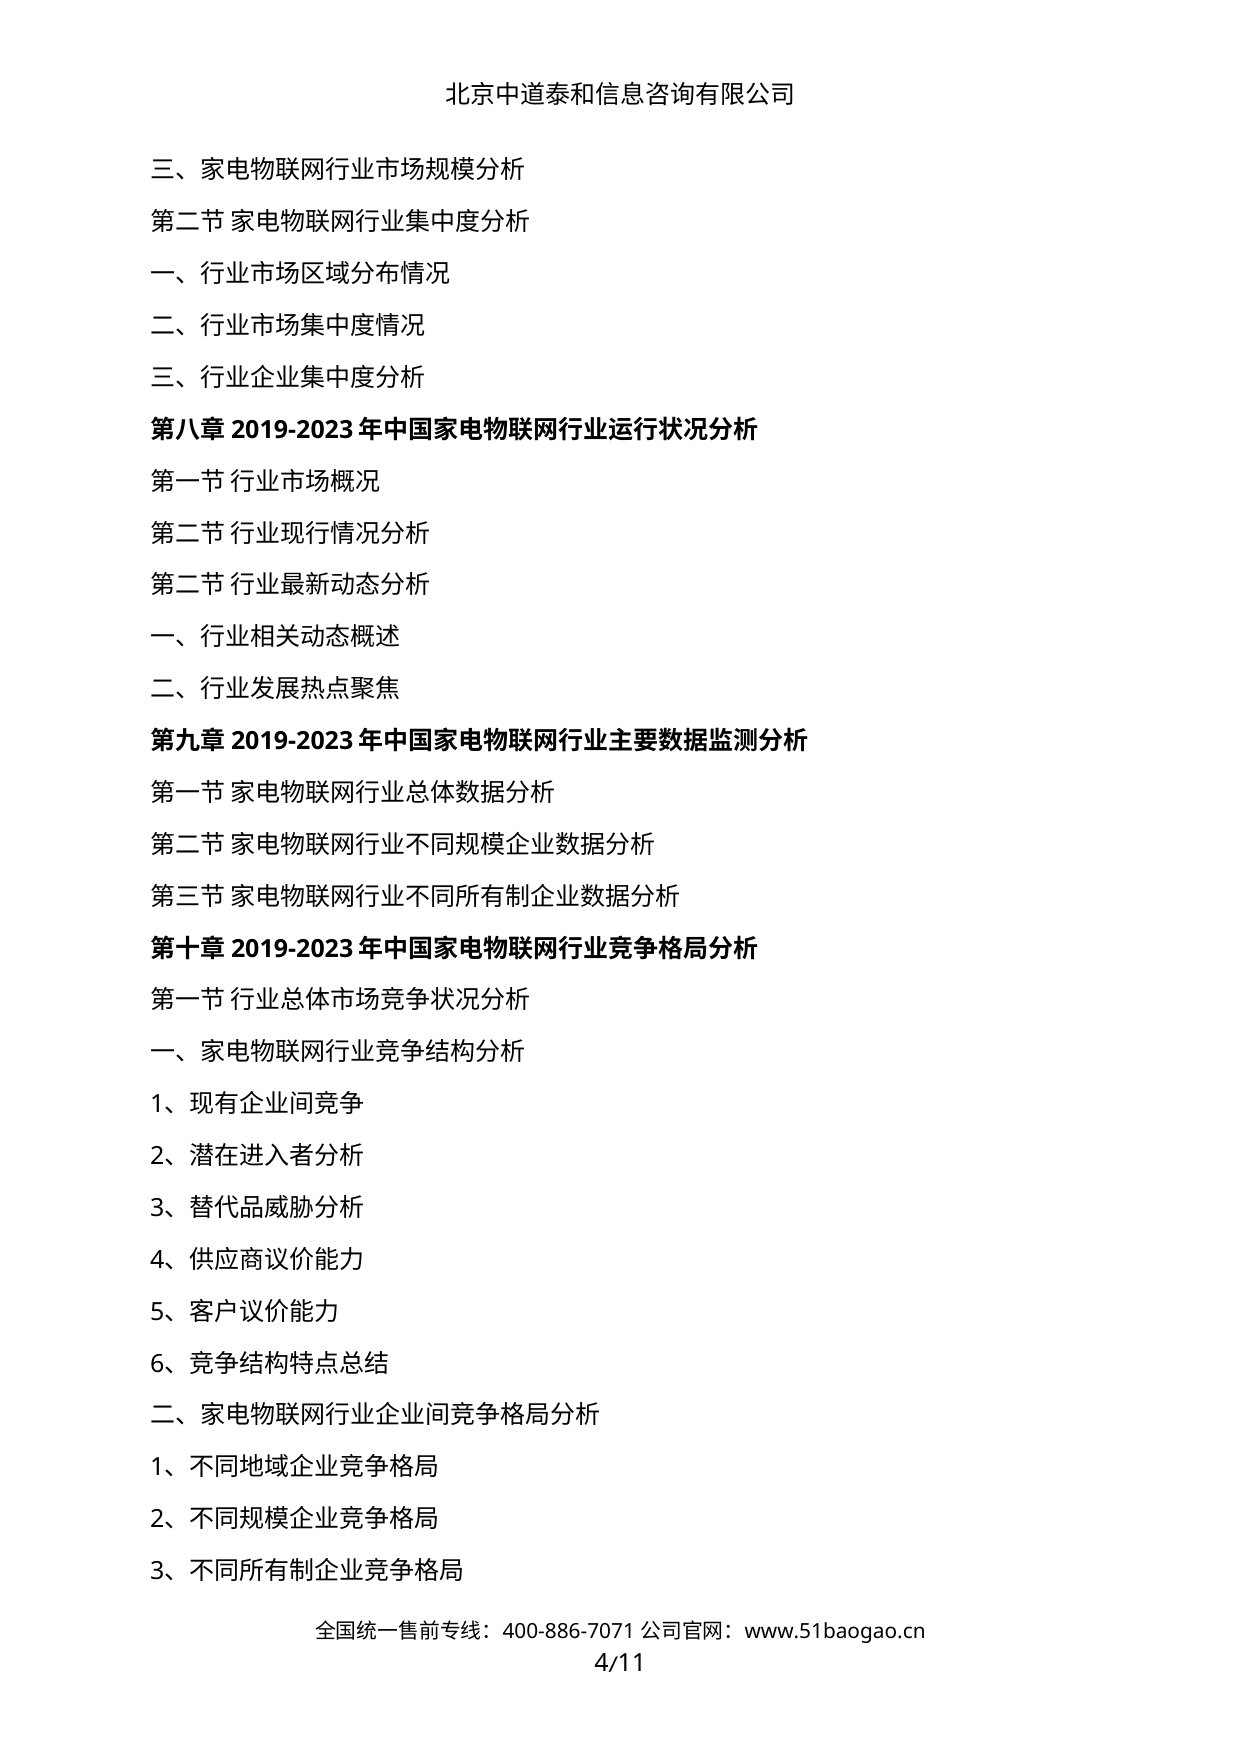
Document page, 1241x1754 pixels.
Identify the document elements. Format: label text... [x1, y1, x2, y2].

text 第十章 2019-2023年中国家电物联网行业竞争格局分析 [150, 928, 1090, 964]
text 3、替代品威胁分析 [150, 1187, 1090, 1224]
text 第二节 行业最新动态分析 [150, 565, 1090, 601]
text 2、不同规模企业竞争格局 [150, 1499, 1090, 1535]
text 三、家电物联网行业市场规模分析 [150, 150, 1090, 186]
text 一、行业市场区域分布情况 [150, 254, 1090, 290]
text 3、不同所有制企业竞争格局 [150, 1551, 1090, 1587]
text 二、行业发展热点聚焦 [150, 669, 1090, 705]
text 1、现有企业间竞争 [150, 1084, 1090, 1120]
text 第一节 行业总体市场竞争状况分析 [150, 980, 1090, 1016]
text 6、竞争结构特点总结 [150, 1343, 1090, 1379]
text 一、家电物联网行业竞争结构分析 [150, 1032, 1090, 1068]
text 二、行业市场集中度情况 [150, 306, 1090, 342]
text 5、客户议价能力 [150, 1291, 1090, 1327]
text 二、家电物联网行业企业间竞争格局分析 [150, 1395, 1090, 1431]
text 三、行业企业集中度分析 [150, 357, 1090, 394]
text 第二节 家电物联网行业不同规模企业数据分析 [150, 824, 1090, 861]
text 2、潜在进入者分析 [150, 1136, 1090, 1172]
text 第二节 行业现行情况分析 [150, 513, 1090, 549]
text 第一节 行业市场概况 [150, 461, 1090, 497]
text 第八章 2019-2023年中国家电物联网行业运行状况分析 [150, 409, 1090, 446]
text 第九章 2019-2023年中国家电物联网行业主要数据监测分析 [150, 721, 1090, 757]
text 第一节 家电物联网行业总体数据分析 [150, 772, 1090, 809]
text 一、行业相关动态概述 [150, 617, 1090, 653]
text 4、供应商议价能力 [150, 1239, 1090, 1276]
text 第三节 家电物联网行业不同所有制企业数据分析 [150, 876, 1090, 912]
text 第二节 家电物联网行业集中度分析 [150, 202, 1090, 238]
text 1、不同地域企业竞争格局 [150, 1447, 1090, 1483]
